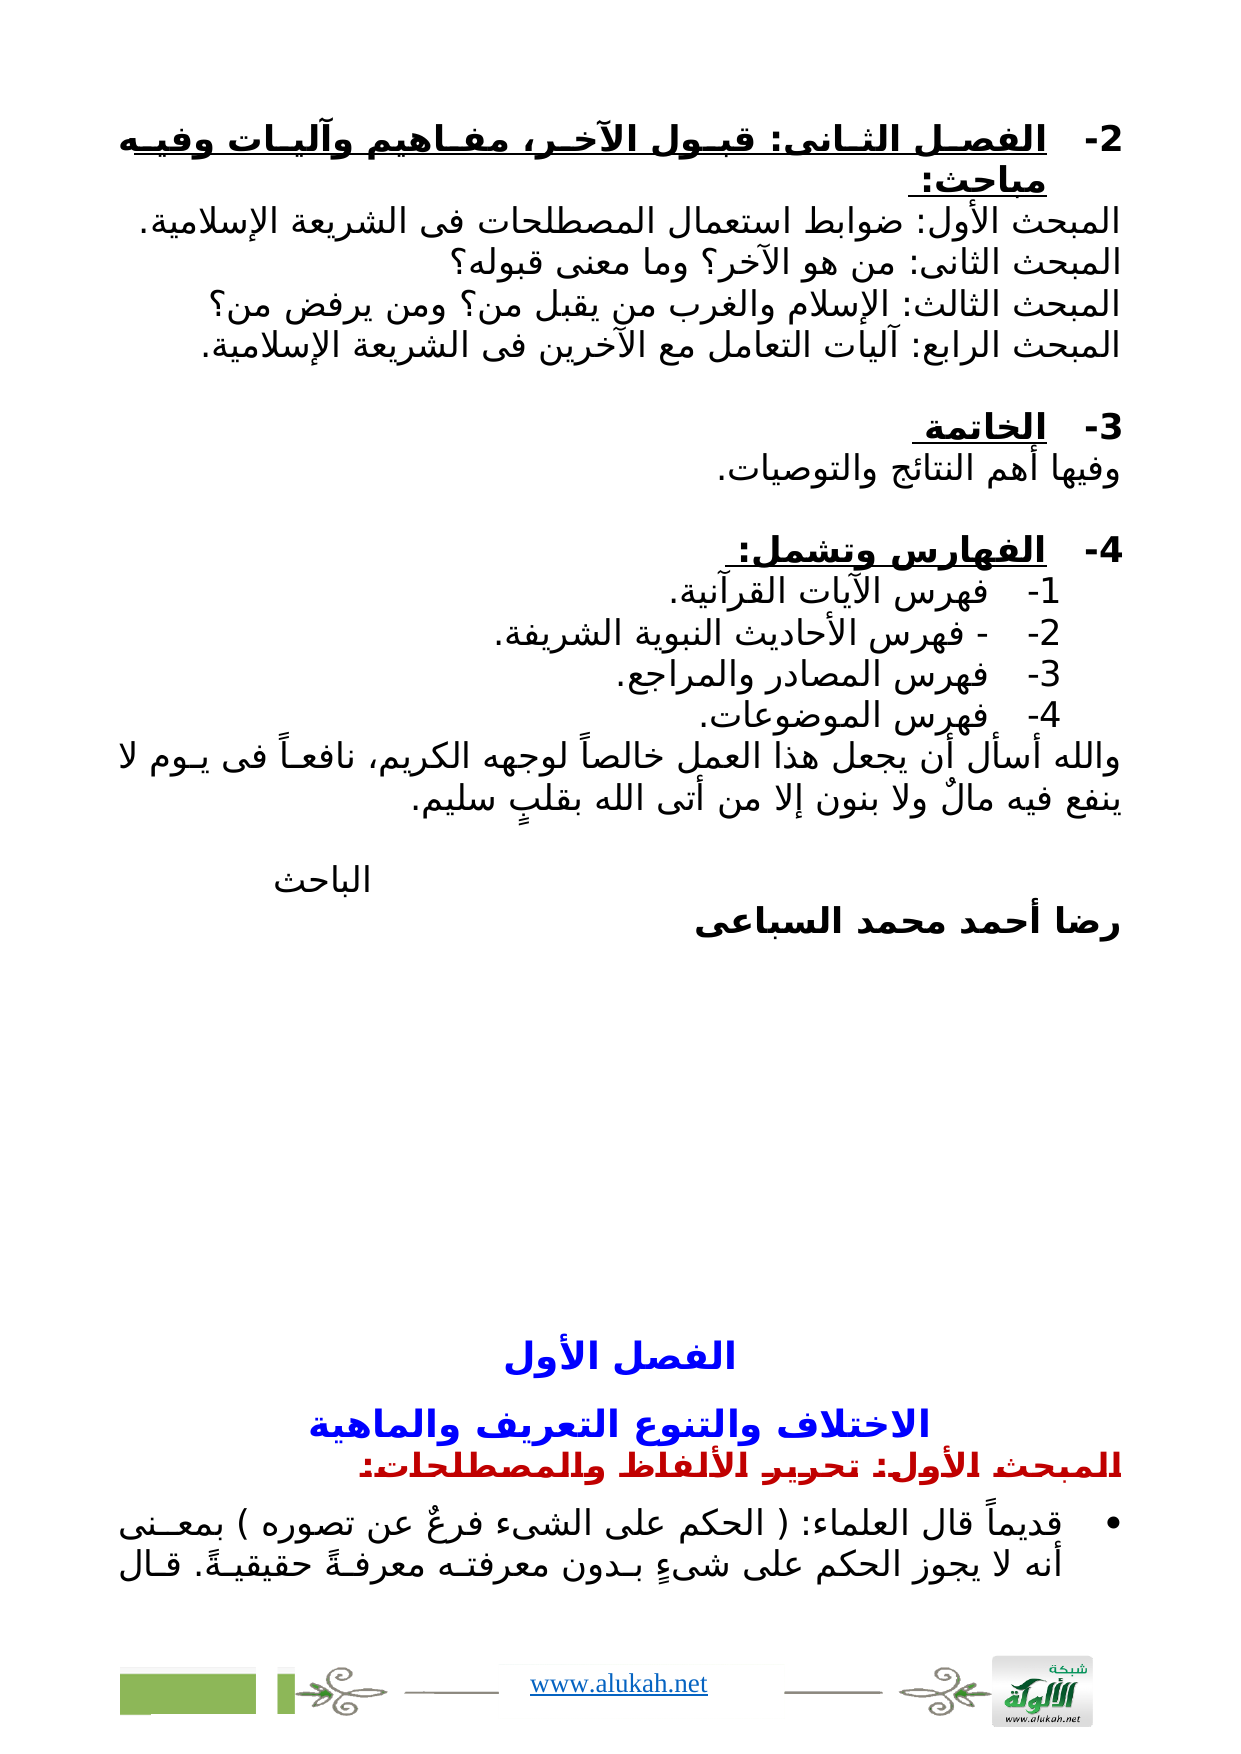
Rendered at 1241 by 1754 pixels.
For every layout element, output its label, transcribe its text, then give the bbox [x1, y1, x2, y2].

subtitle الفصل الأول [118, 1334, 1122, 1378]
list فهرس الموضوعات. [118, 695, 1027, 736]
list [118, 1502, 1107, 1585]
text رضا أحمد محمد السباعى [118, 901, 1122, 942]
picture [118, 1652, 1094, 1734]
text المبحث الرابع: آليات التعامل مع الآخرين فى الشريعة الإسلامية. [118, 324, 1122, 366]
text المبحث الثانى: من هو الآخر؟ وما معنى قبوله؟ [118, 242, 1122, 283]
list الفهارس وتشمل: [118, 530, 1084, 571]
list فهرس المصادر والمراجع. [118, 653, 1027, 695]
text المبحث الثالث: الإسلام والغرب من يقبل من؟ ومن يرفض من؟ [118, 283, 1122, 324]
text والله أسأل أن يجعل هذا العمل خالصاً لوجهه الكريم، نافعاً فى يوم لا ينفع فيه مالٌ ولا بنون إلا من أتى الله بقلبٍ سليم. [118, 736, 1122, 818]
subtitle المبحث الأول: تحرير الألفاظ والمصطلحات: [118, 1447, 1122, 1486]
list فهرس الآيات القرآنية. [118, 571, 1027, 612]
text الباحث [118, 859, 447, 901]
text المبحث الأول: ضوابط استعمال المصطلحات فى الشريعة الإسلامية. [118, 201, 1122, 242]
subtitle الاختلاف والتنوع التعريف والماهية [118, 1403, 1122, 1447]
list - فهرس الأحاديث النبوية الشريفة. [118, 612, 1027, 653]
text وفيها أهم النتائج والتوصيات. [118, 448, 1122, 489]
list الخاتمة [118, 406, 1084, 448]
list الفصل الثانى: قبول الآخر، مفاهيم وآليات وفيه مباحث: [118, 118, 1084, 201]
